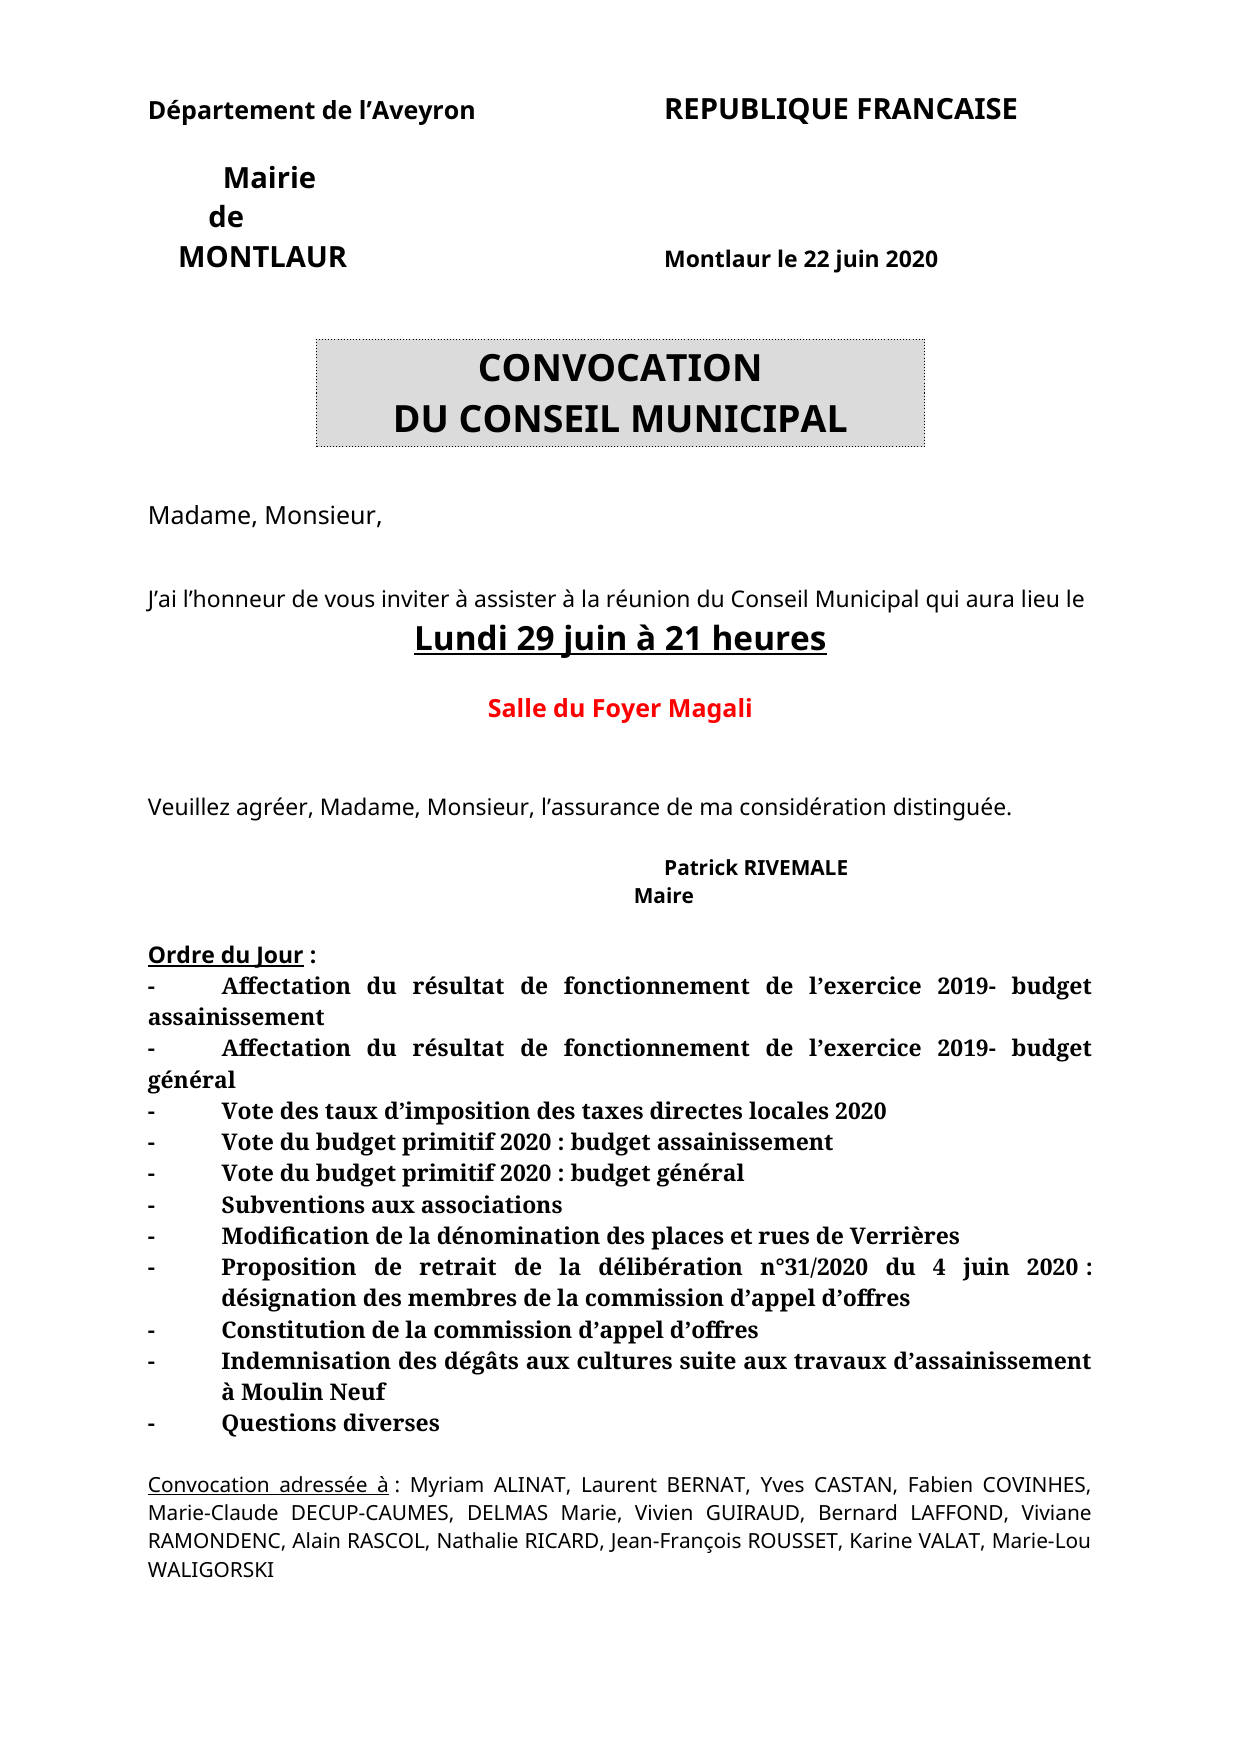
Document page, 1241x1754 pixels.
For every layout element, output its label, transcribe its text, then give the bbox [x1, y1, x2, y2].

text - Constitution de la commission d’appel d’offres [148, 1313, 1092, 1345]
text - Proposition de retrait de la délibération n°31/2020 du 4 juin 2020 : désignation des membres de la commission d’appel d’offres [148, 1251, 1092, 1313]
text CONVOCATION [316, 339, 925, 390]
text Ordre du Jour : [148, 938, 1092, 970]
text - Subventions aux associations [148, 1188, 1092, 1220]
text Mairie [148, 157, 1092, 197]
text MONTLAUR Montlaur le 22 juin 2020 [148, 236, 1092, 276]
text Patrick RIVEMALE [148, 822, 1092, 882]
text - Questions diverses [148, 1407, 1092, 1438]
text - Modification de la dénomination des places et rues de Verrières [148, 1220, 1092, 1251]
text Département de l’Aveyron REPUBLIQUE FRANCAISE [148, 89, 1092, 128]
text - Affectation du résultat de fonctionnement de l’exercice 2019- budget général [148, 1032, 1092, 1095]
text de [148, 197, 1092, 236]
text Convocation adressée à : Myriam ALINAT, Laurent BERNAT, Yves CASTAN, Fabien COVINHES, Marie-Claude DECUP-CAUMES, DELMAS Marie, , Bernard LAFFOND, Viviane RAMONDENC, Alain RASCOL, Nathalie RICARD, Jean-François ROUSSET, Karine VALAT, Marie-Lou WALIGORSKI [148, 1470, 1092, 1583]
text - Vote du budget primitif 2020 : budget assainissement [148, 1126, 1092, 1157]
text Madame, Monsieur, [148, 498, 1092, 532]
text - Affectation du résultat de fonctionnement de l’exercice 2019- budget assainissement [148, 970, 1092, 1032]
text - Vote des taux d’imposition des taxes directes locales 2020 [148, 1095, 1092, 1126]
text - Indemnisation des dégâts aux cultures suite aux travaux d’assainissement à Moulin Neuf [148, 1345, 1092, 1407]
text Veuillez agréer, Madame, Monsieur, l’assurance de ma considération distinguée. [148, 790, 1092, 822]
text J’ai l’honneur de vous inviter à assister à la réunion du Conseil Municipal qui aura lieu le [148, 583, 1092, 614]
text Lundi 29 juin à 21 heures [148, 614, 1092, 660]
text Salle du Foyer Magali [148, 691, 1092, 725]
text Maire [148, 882, 1092, 910]
text - Vote du budget primitif 2020 : budget général [148, 1157, 1092, 1188]
text DU CONSEIL MUNICIPAL [316, 390, 925, 447]
